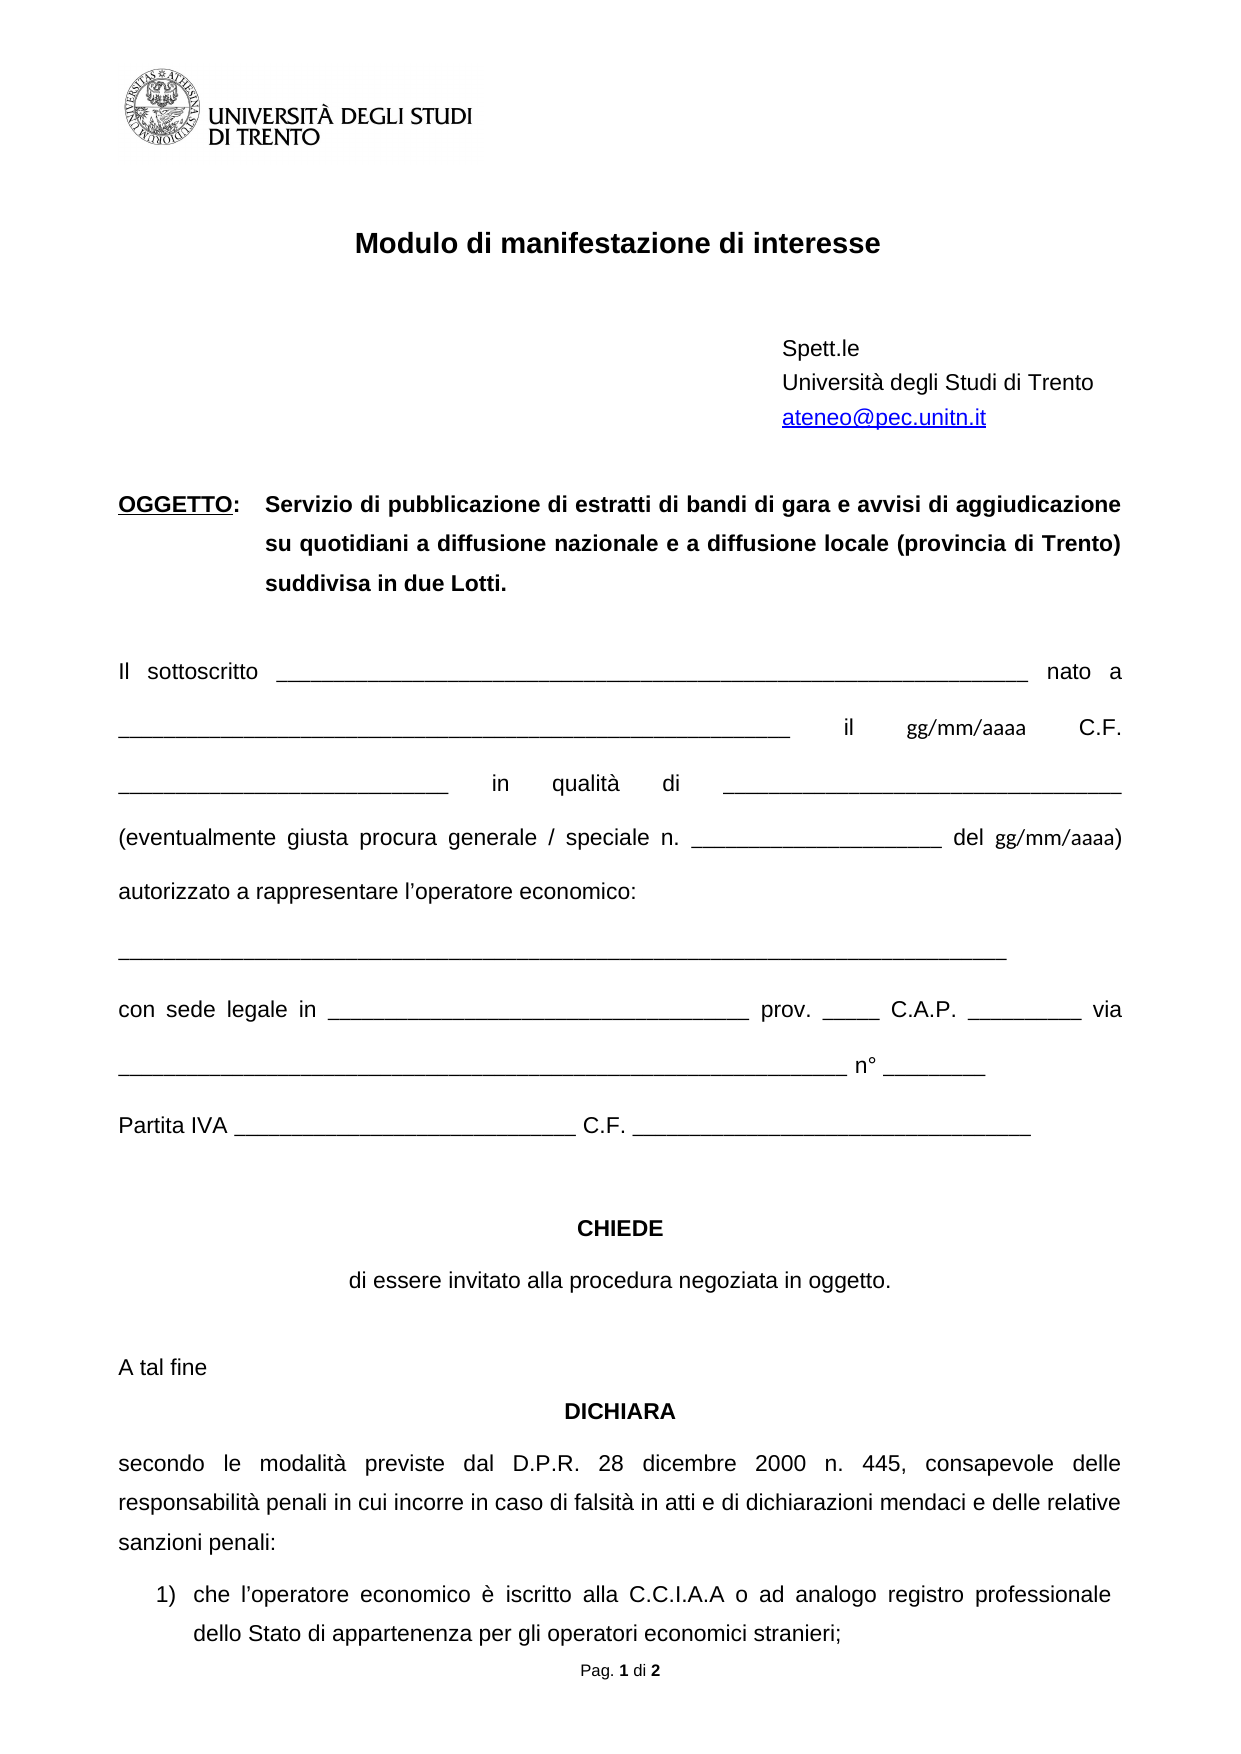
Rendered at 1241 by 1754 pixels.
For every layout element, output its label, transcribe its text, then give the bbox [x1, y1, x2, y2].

text Modulo di manifestazione di interesse [118, 226, 1117, 259]
text OGGETTO: Servizio di pubblicazione di estratti di bandi di gara e avvisi di aggiudicazione su quotidiani a diffusione nazionale e a diffusione locale (provincia di Trento) suddivisa in due Lotti. [118, 491, 1122, 596]
text A tal fine [118, 1354, 1122, 1381]
text ateneo@pec.unitn.it [782, 403, 1112, 430]
text DICHIARA [118, 1398, 1122, 1424]
text con sede legale in prov. C.A.P. via n° [118, 995, 1122, 1079]
text Partita IVA C.F. [118, 1111, 1122, 1139]
text Università degli Studi di Trento [782, 369, 1112, 395]
list che l’operatore economico è iscritto alla C.C.I.A.A o ad analogo registro professionale dello Stato di appartenenza per gli operatori economici stranieri; [156, 1581, 1112, 1647]
text Il sottoscritto nato a il C.F. in qualità di (eventualmente giusta procura generale / speciale n. del ) autorizzato a rappresentare l’operatore economico: [118, 657, 1122, 904]
text di essere invitato alla procedura negoziata in oggetto. [118, 1267, 1122, 1293]
text Spett.le [782, 335, 1112, 361]
text secondo le modalità previste dal D.P.R. 28 dicembre 2000 n. 445, consapevole delle responsabilità penali in cui incorre in caso di falsità in atti e di dichiarazioni mendaci e delle relative sanzioni penali: [118, 1450, 1122, 1555]
text CHIEDE [118, 1215, 1122, 1241]
picture [118, 63, 484, 165]
